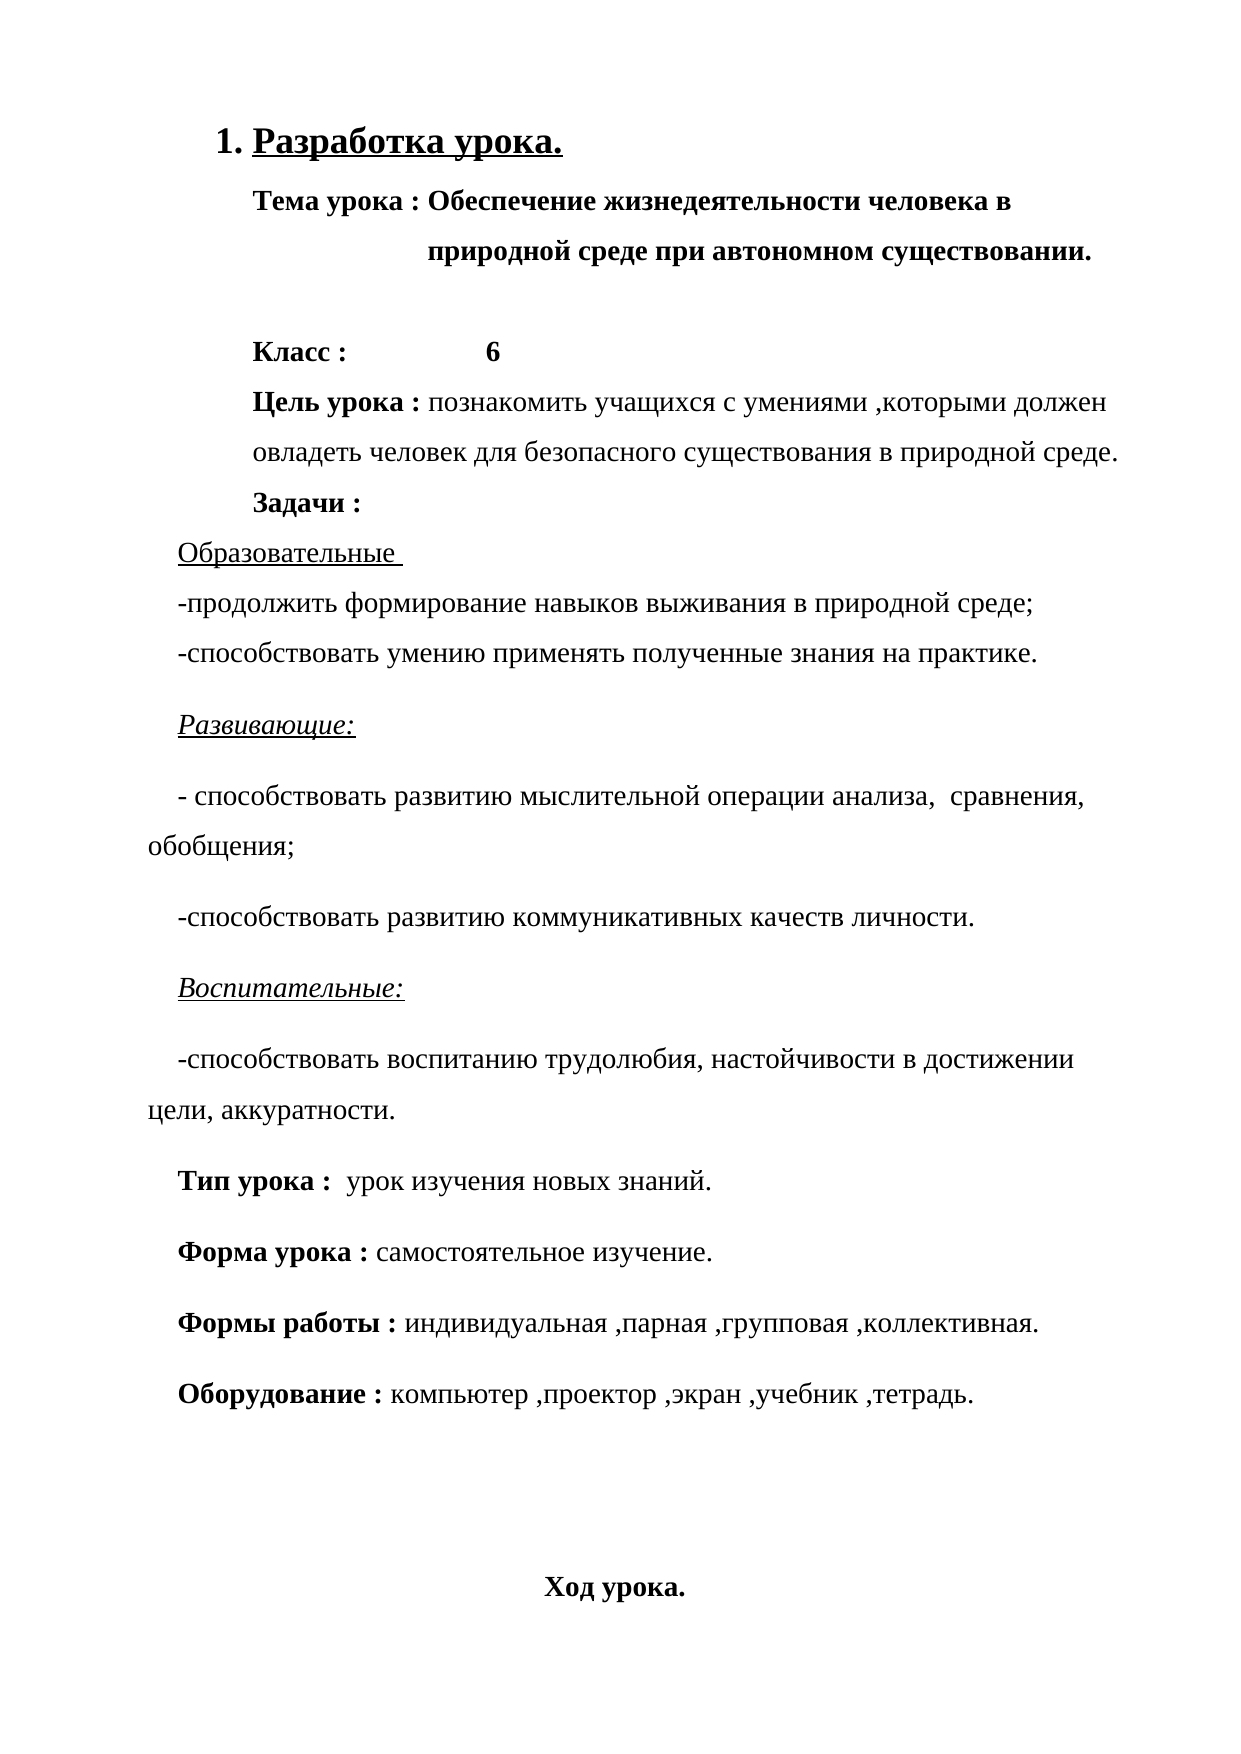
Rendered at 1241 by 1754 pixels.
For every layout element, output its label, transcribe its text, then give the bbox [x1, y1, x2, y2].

list Ход урока. [252, 1569, 1152, 1603]
list Цель урока : познакомить учащихся с умениями ,которыми должен овладеть человек для безопасного существования в природной среде. [252, 384, 1152, 468]
list -способствовать умению применять полученные знания на практике. [177, 636, 1152, 669]
text -способствовать воспитанию трудолюбия, настойчивости в достижении цели, аккуратности. [148, 1042, 1122, 1126]
text Тип урока : урок изучения новых знаний. [148, 1163, 1122, 1197]
text Форма урока : самостоятельное изучение. [148, 1234, 1122, 1268]
text -способствовать развитию коммуникативных качеств личности. [148, 899, 1122, 933]
list Задачи : [252, 485, 1152, 518]
text Воспитательные: [148, 971, 1122, 1004]
list природной среде при автономном существовании. [252, 233, 1152, 267]
list Класс : 6 [252, 334, 1152, 367]
list -продолжить формирование навыков выживания в природной среде; [177, 585, 1152, 619]
list Разработка урока. [215, 118, 1152, 161]
list Образовательные [177, 535, 1152, 568]
list Тема урока : Обеспечение жизнедеятельности человека в [252, 183, 1152, 216]
text Формы работы : индивидуальная ,парная ,групповая ,коллективная. [148, 1305, 1122, 1339]
text - способствовать развитию мыслительной операции анализа, сравнения, обобщения; [148, 778, 1122, 862]
text Развивающие: [148, 707, 1122, 740]
text Оборудование : компьютер ,проектор ,экран ,учебник ,тетрадь. [148, 1377, 1122, 1410]
